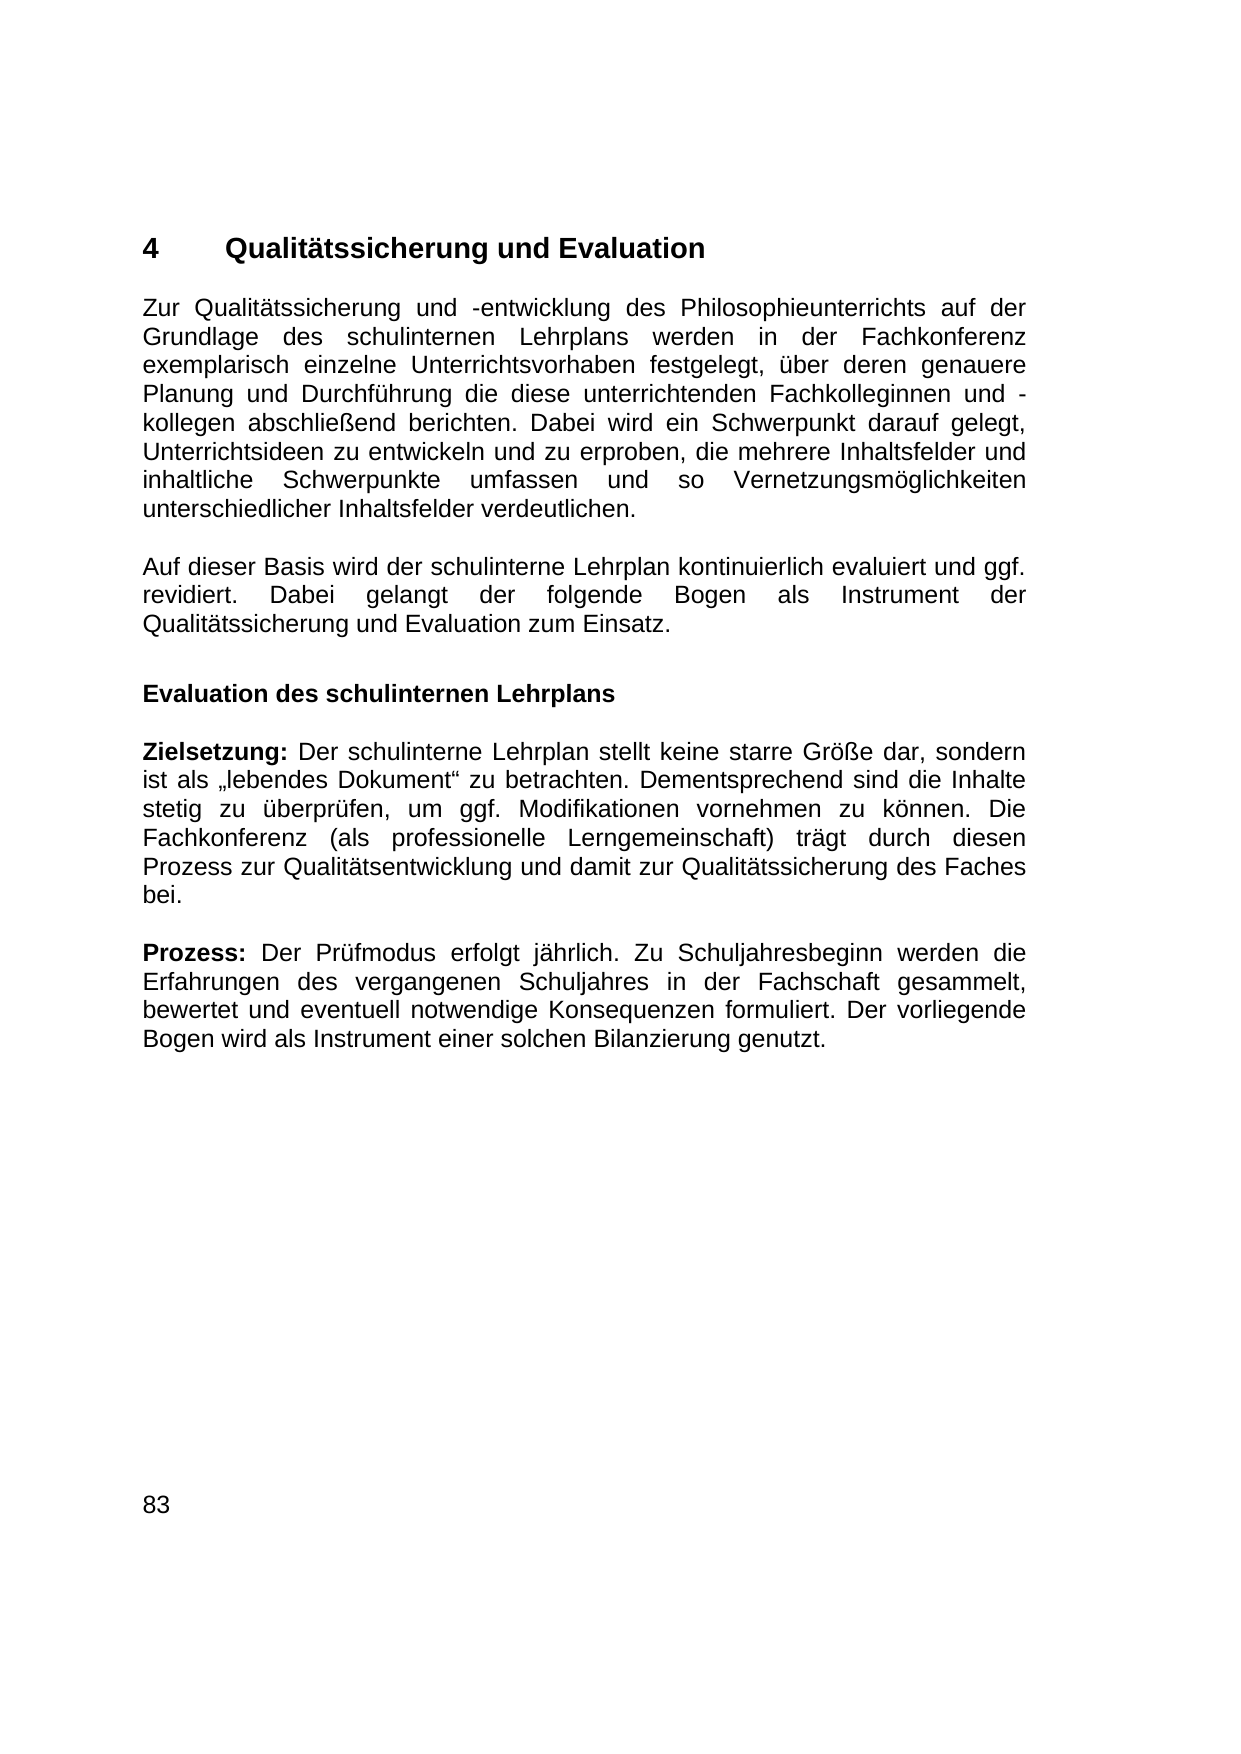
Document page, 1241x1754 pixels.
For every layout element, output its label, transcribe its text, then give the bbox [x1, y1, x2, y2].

text Zur Qualitätssicherung und -entwicklung des Philosophieunterrichts auf der Grundlage des schulinternen Lehrplans werden in der Fachkonferenz exemplarisch einzelne Unterrichtsvorhaben festgelegt, über deren genauere Planung und Durchführung die diese unterrichtenden Fachkolleginnen und -kollegen abschließend berichten. Dabei wird ein Schwerpunkt darauf gelegt, Unterrichtsideen zu entwickeln und zu erproben, die mehrere Inhaltsfelder und inhaltliche Schwerpunkte umfassen und so Vernetzungsmöglichkeiten unterschiedlicher Inhaltsfelder verdeutlichen. [142, 293, 1028, 523]
text Evaluation des schulinternen Lehrplans [142, 679, 1028, 708]
text Auf dieser Basis wird der schulinterne Lehrplan kontinuierlich evaluiert und ggf. revidiert. Dabei gelangt der folgende Bogen als Instrument der Qualitätssicherung und Evaluation zum Einsatz. [142, 552, 1028, 638]
text Zielsetzung: Der schulinterne Lehrplan stellt keine starre Größe dar, sondern ist als „lebendes Dokument“ zu betrachten. Dementsprechend sind die Inhalte stetig zu überprüfen, um ggf. Modifikationen vornehmen zu können. Die Fachkonferenz (als professionelle Lerngemeinschaft) trägt durch diesen Prozess zur Qualitätsentwicklung und damit zur Qualitätssicherung des Faches bei. [142, 737, 1028, 909]
subtitle 4 Qualitätssicherung und Evaluation [142, 231, 1028, 264]
text Prozess: Der Prüfmodus erfolgt jährlich. Zu Schuljahresbeginn werden die Erfahrungen des vergangenen Schuljahres in der Fachschaft gesammelt, bewertet und eventuell notwendige Konsequenzen formuliert. Der vorliegende Bogen wird als Instrument einer solchen Bilanzierung genutzt. [142, 938, 1028, 1053]
